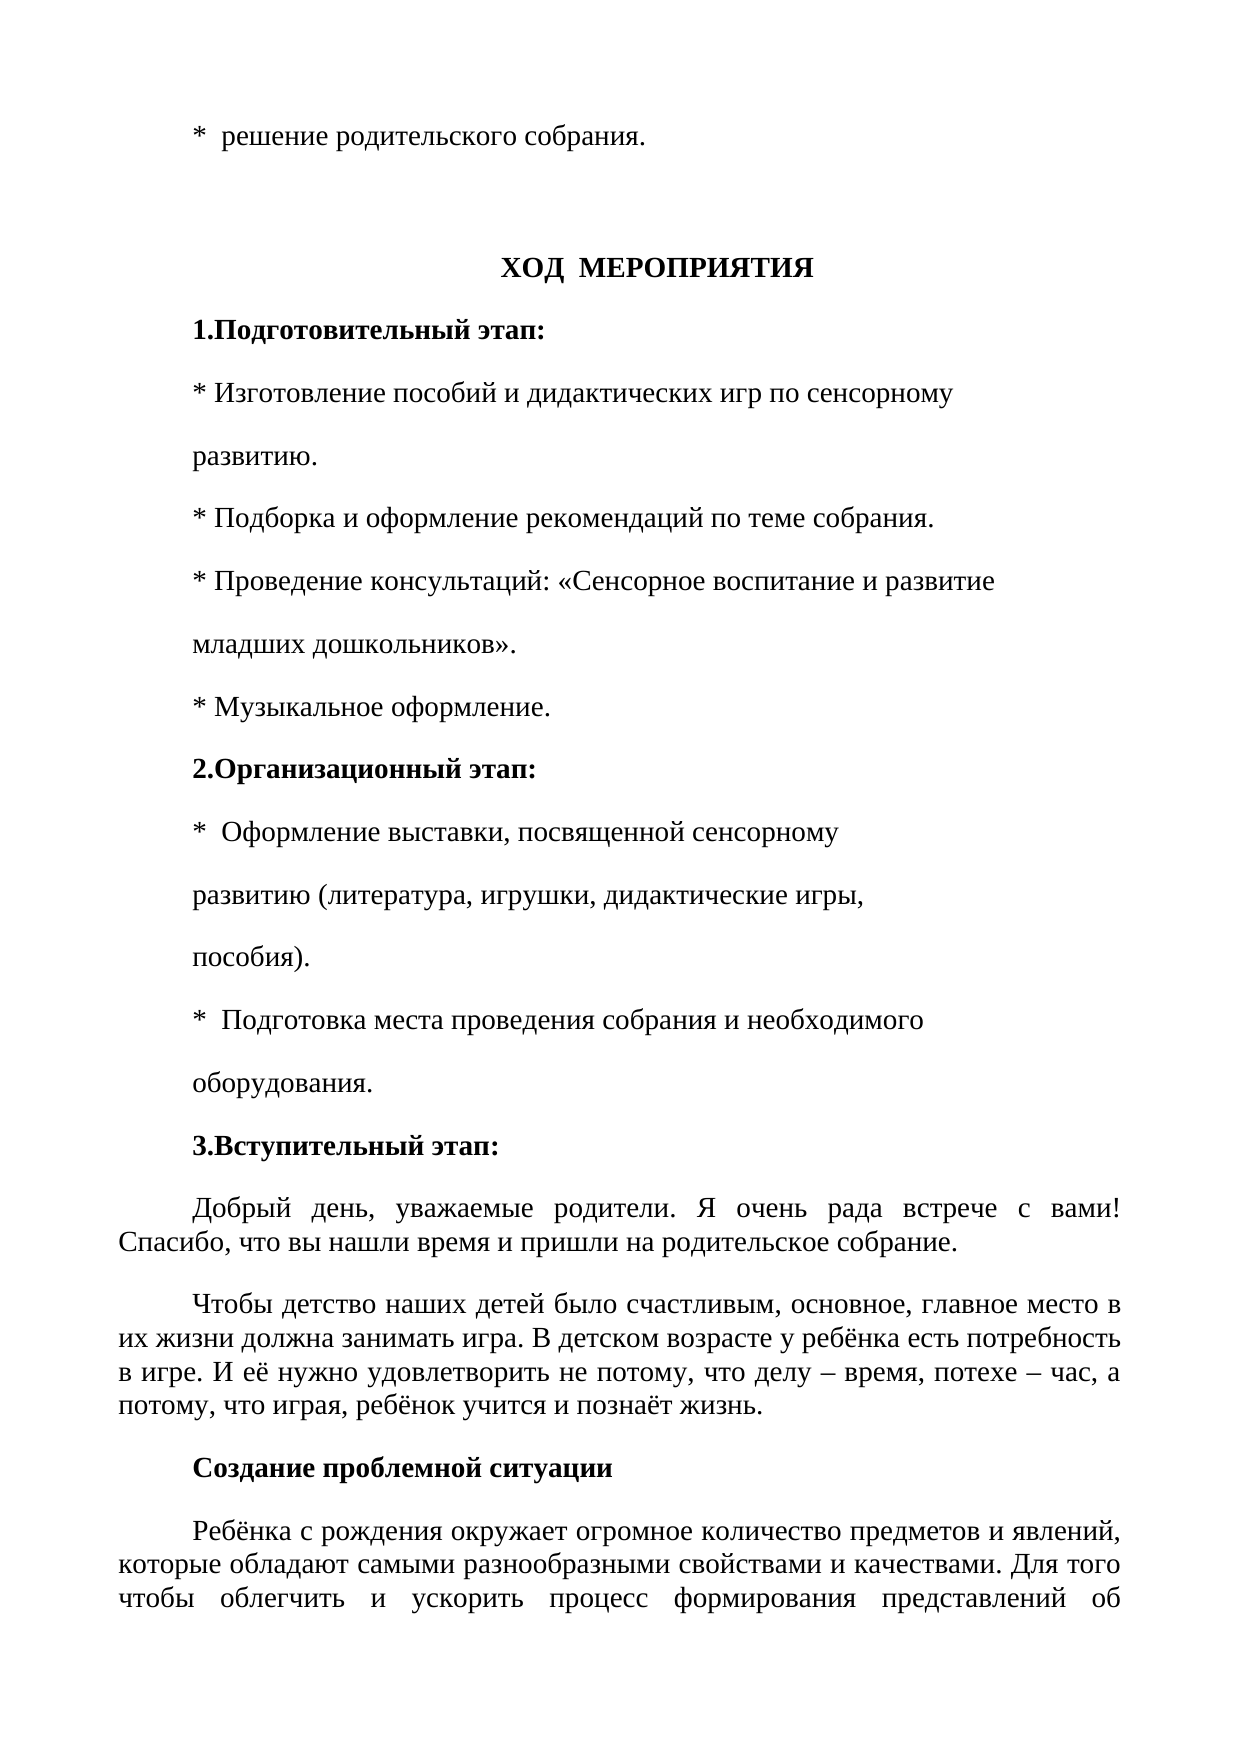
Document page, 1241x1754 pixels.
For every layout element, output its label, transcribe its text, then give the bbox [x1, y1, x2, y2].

text Добрый день, уважаемые родители. Я очень рада встрече с вами! Спасибо, что вы нашли время и пришли на родительское собрание. [118, 1190, 1122, 1257]
text младших дошкольников». [118, 626, 1122, 659]
text * Музыкальное оформление. [118, 689, 1122, 722]
text пособия). [118, 939, 1122, 973]
text * Проведение консультаций: «Сенсорное воспитание и развитие [118, 563, 1122, 597]
text Чтобы детство наших детей было счастливым, основное, главное место в их жизни должна занимать игра. В детском возрасте у ребёнка есть потребность в игре. И её нужно удовлетворить не потому, что делу – время, потехе – час, а потому, что играя, ребёнок учится и познаёт жизнь. [118, 1287, 1122, 1421]
text 3.Вступительный этап: [118, 1128, 1122, 1161]
text * Изготовление пособий и дидактических игр по сенсорному [118, 375, 1122, 409]
text * Подборка и оформление рекомендаций по теме собрания. [118, 501, 1122, 534]
text ХОД МЕРОПРИЯТИЯ [118, 250, 1122, 283]
text 2.Организационный этап: [118, 751, 1122, 785]
text Создание проблемной ситуации [118, 1450, 1122, 1483]
text 1.Подготовительный этап: [118, 312, 1122, 346]
text * Подготовка места проведения собрания и необходимого [118, 1002, 1122, 1036]
text оборудования. [118, 1065, 1122, 1098]
text * решение родительского собрания. [118, 118, 1122, 152]
text * Оформление выставки, посвященной сенсорному [118, 814, 1122, 848]
text развитию (литература, игрушки, дидактические игры, [118, 877, 1122, 910]
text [118, 1513, 1122, 1613]
text развитию. [118, 438, 1122, 471]
